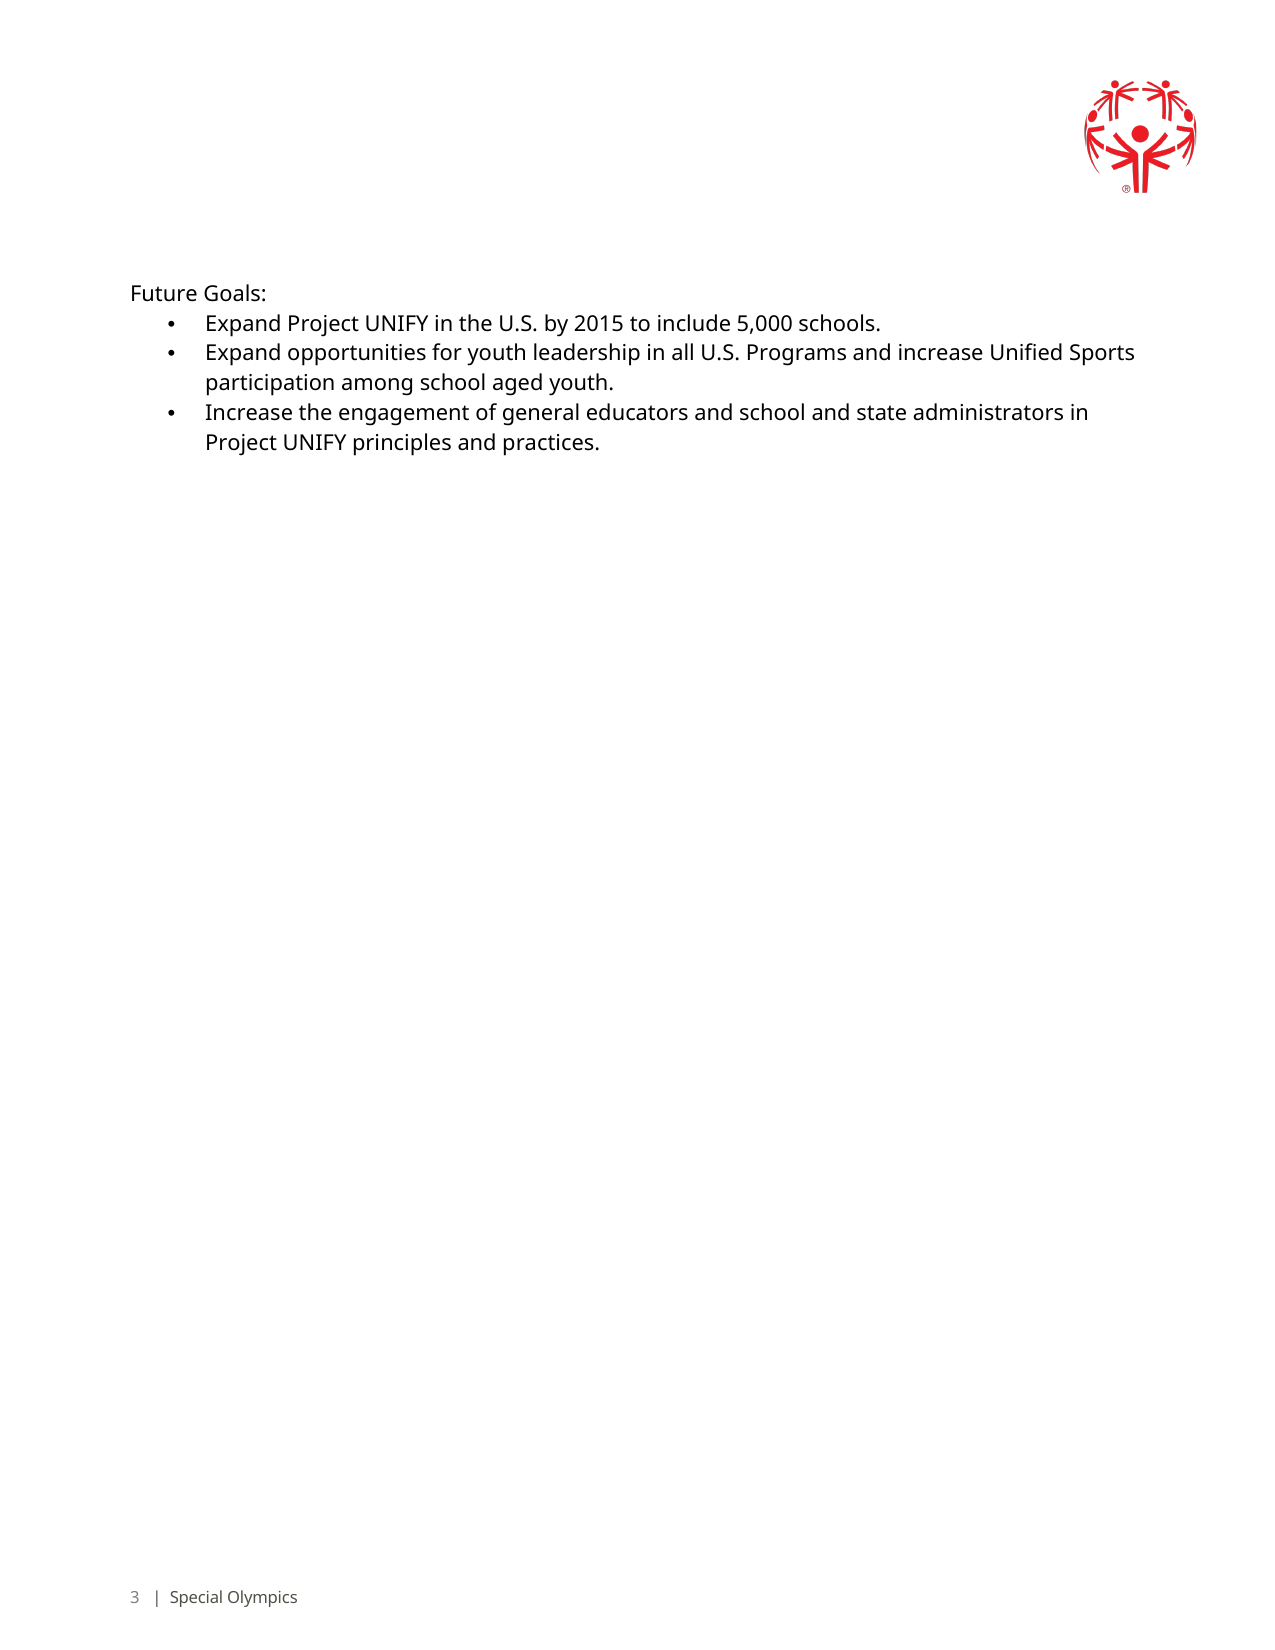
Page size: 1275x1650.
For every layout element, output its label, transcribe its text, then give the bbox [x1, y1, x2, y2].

list Expand Project UNIFY in the U.S. by 2015 to include 5,000 schools. [167, 308, 1145, 337]
list Expand opportunities for youth leadership in all U.S. Programs and increase Unified Sports participation among school aged youth. [167, 337, 1145, 397]
picture [1071, 56, 1218, 216]
text Future Goals: [130, 278, 1145, 308]
list Increase the engagement of general educators and school and state administrators in Project UNIFY principles and practices. [167, 397, 1145, 457]
